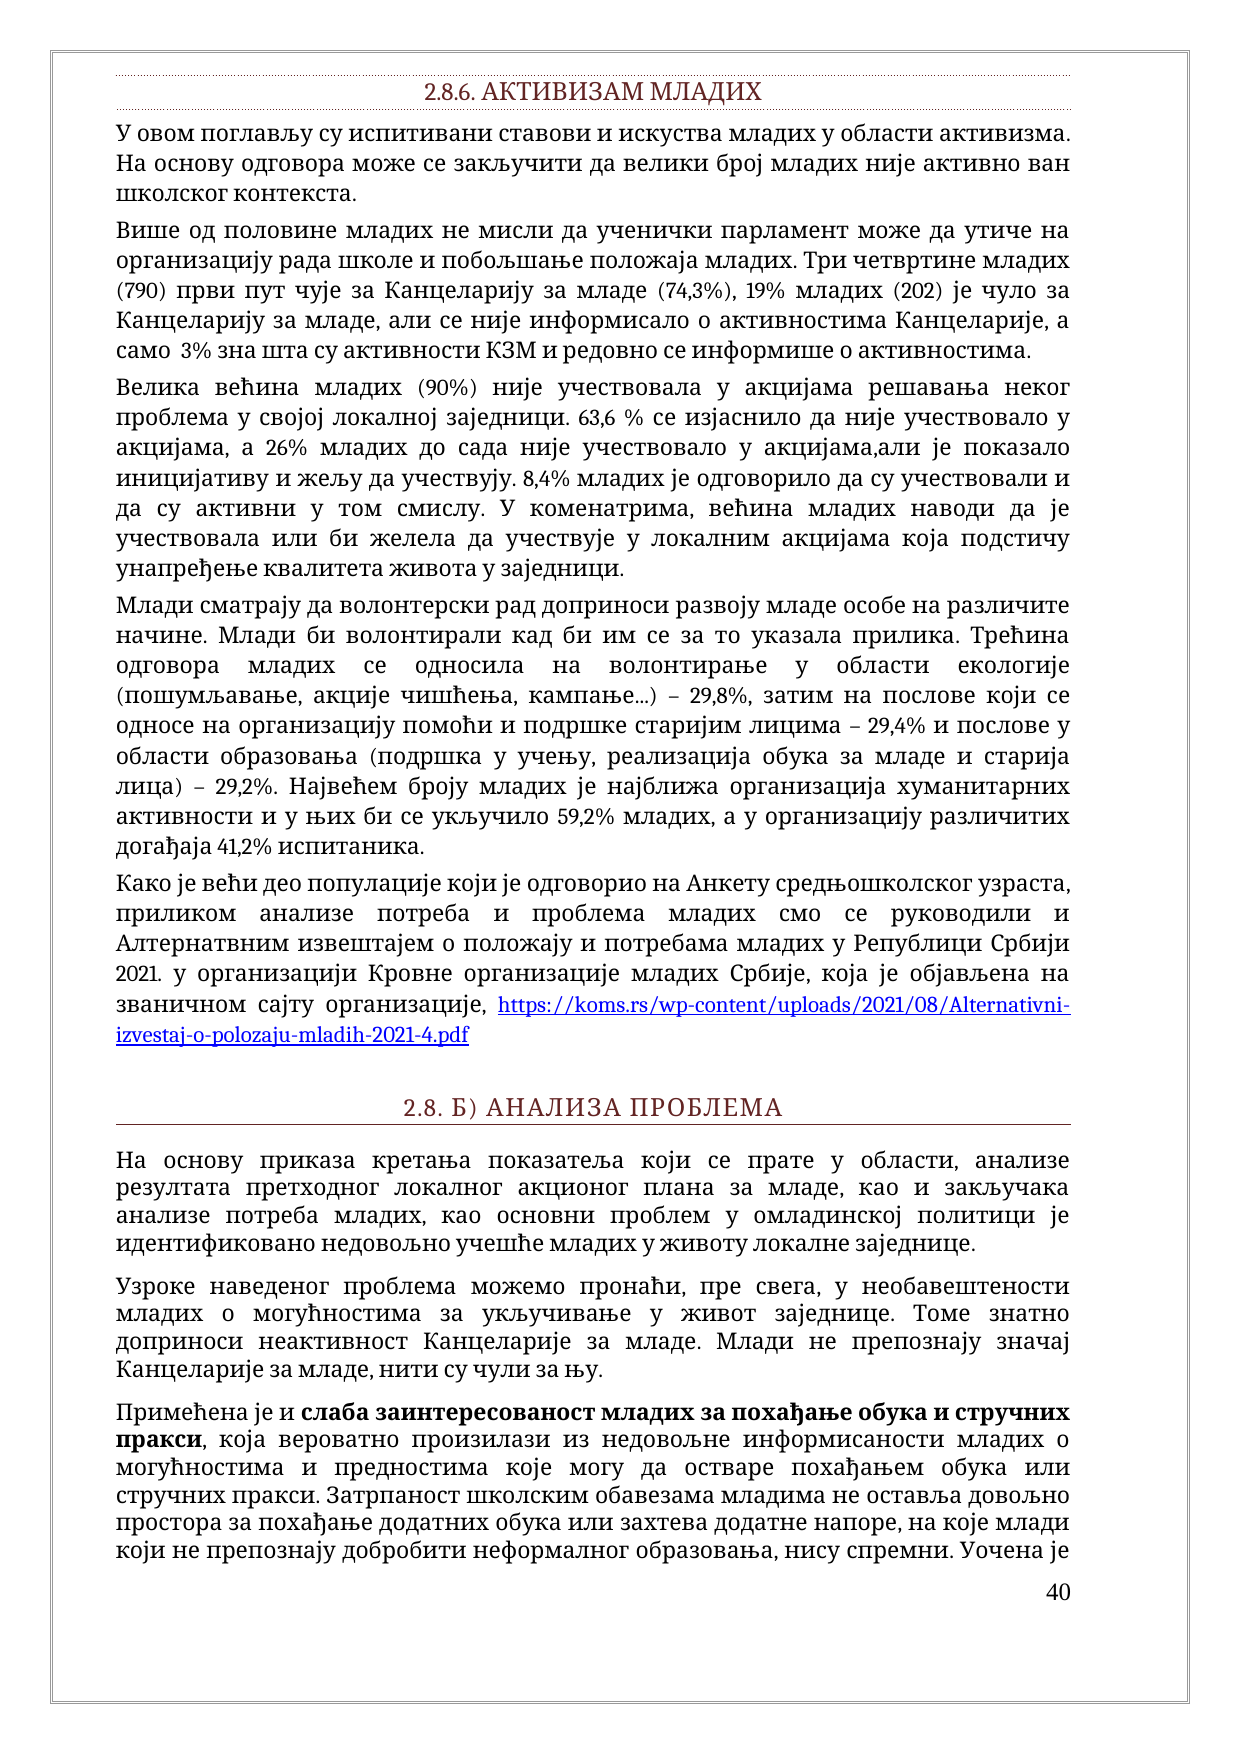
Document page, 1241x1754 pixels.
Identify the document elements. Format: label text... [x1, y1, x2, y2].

text Велика већина младих (90%) није учествовала у акцијама решавања неког проблема у својој локалној заједници. 63,6 % се изјаснило да није учествовало у акцијама, а 26% младих до сада није учествовало у акцијама,али је показало иницијативу и жељу да учествују. 8,4% младих је одговорило да су учествовали и да су активни у том смислу. У коменатрима, већина младих наводи да је учествовала или би желела да учествује у локалним акцијама која подстичу унапређење квалитета живота у заједници. [116, 375, 1071, 582]
text Више од половине младих не мисли да ученички парламент може да утиче на организацију рада школе и побољшање положаја младих. Три четвртине младих (790) први пут чује за Канцеларију за младе (74,3%), 19% младих (202) је чуло за Канцеларију за младе, али се није информисало о активностима Канцеларије, а само 3% зна шта су активности КЗМ и редовно се информише о активностима. [116, 217, 1071, 364]
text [116, 1399, 1071, 1564]
text На основу приказа кретања показатеља који се прате у области, анализе резултата претходног локалног акционог плана за младе, као и закључака анализе потреба младих, као основни проблем у омладинској политици је идентификовано недовољно учешће младих у животу локалне заједнице. [116, 1147, 1071, 1257]
text Како је већи део популације који је одговорио на Анкету средњошколског узраста, приликом анализе потреба и проблема младих смо се руководили и Алтернатвним извештајем о положају и потребама младих у Републици Србији 2021. у организацији Кровне организације младих Србије, која је објављена на званичном сајту организације, https://koms.rs/wp-content/uploads/2021/08/Alternativni-izvestaj-o-polozaju-mladih-2021-4.pdf [116, 871, 1071, 1048]
text Узроке наведеног проблема можемо пронаћи, пре свега, у необавештености младих о могућностима за укључивање у живот заједнице. Томе знатно доприноси неактивност Канцеларије за младе. Млади не препознају значај Канцеларије за младе, нити су чули за њу. [116, 1273, 1071, 1383]
text У овом поглављу су испитивани ставови и искуства младих у области активизма. На основу одговора може се закључити да велики број младих није активно ван школског контекста. [116, 121, 1071, 207]
subtitle 2.8. Б) Анализа проблема [116, 1093, 1071, 1124]
subtitle 2.8.6. Активизам младих [116, 75, 1071, 110]
text Млади сматрају да волонтерски рад доприноси развоју младе особе на различите начине. Млади би волонтирали кад би им се за то указала прилика. Трећина одговора младих се односила на волонтирање у области екологије (пошумљавање, акције чишћења, кампање...) – 29,8%, затим на послове који се односе на организацију помоћи и подршке старијим лицима – 29,4% и послове у области образовања (подршка у учењу, реализација обука за младе и старија лица) – 29,2%. Највећем броју младих је најближа организација хуманитарних активности и у њих би се укључило 59,2% младих, а у организацију различитих догађаја 41,2% испитаника. [116, 592, 1071, 860]
